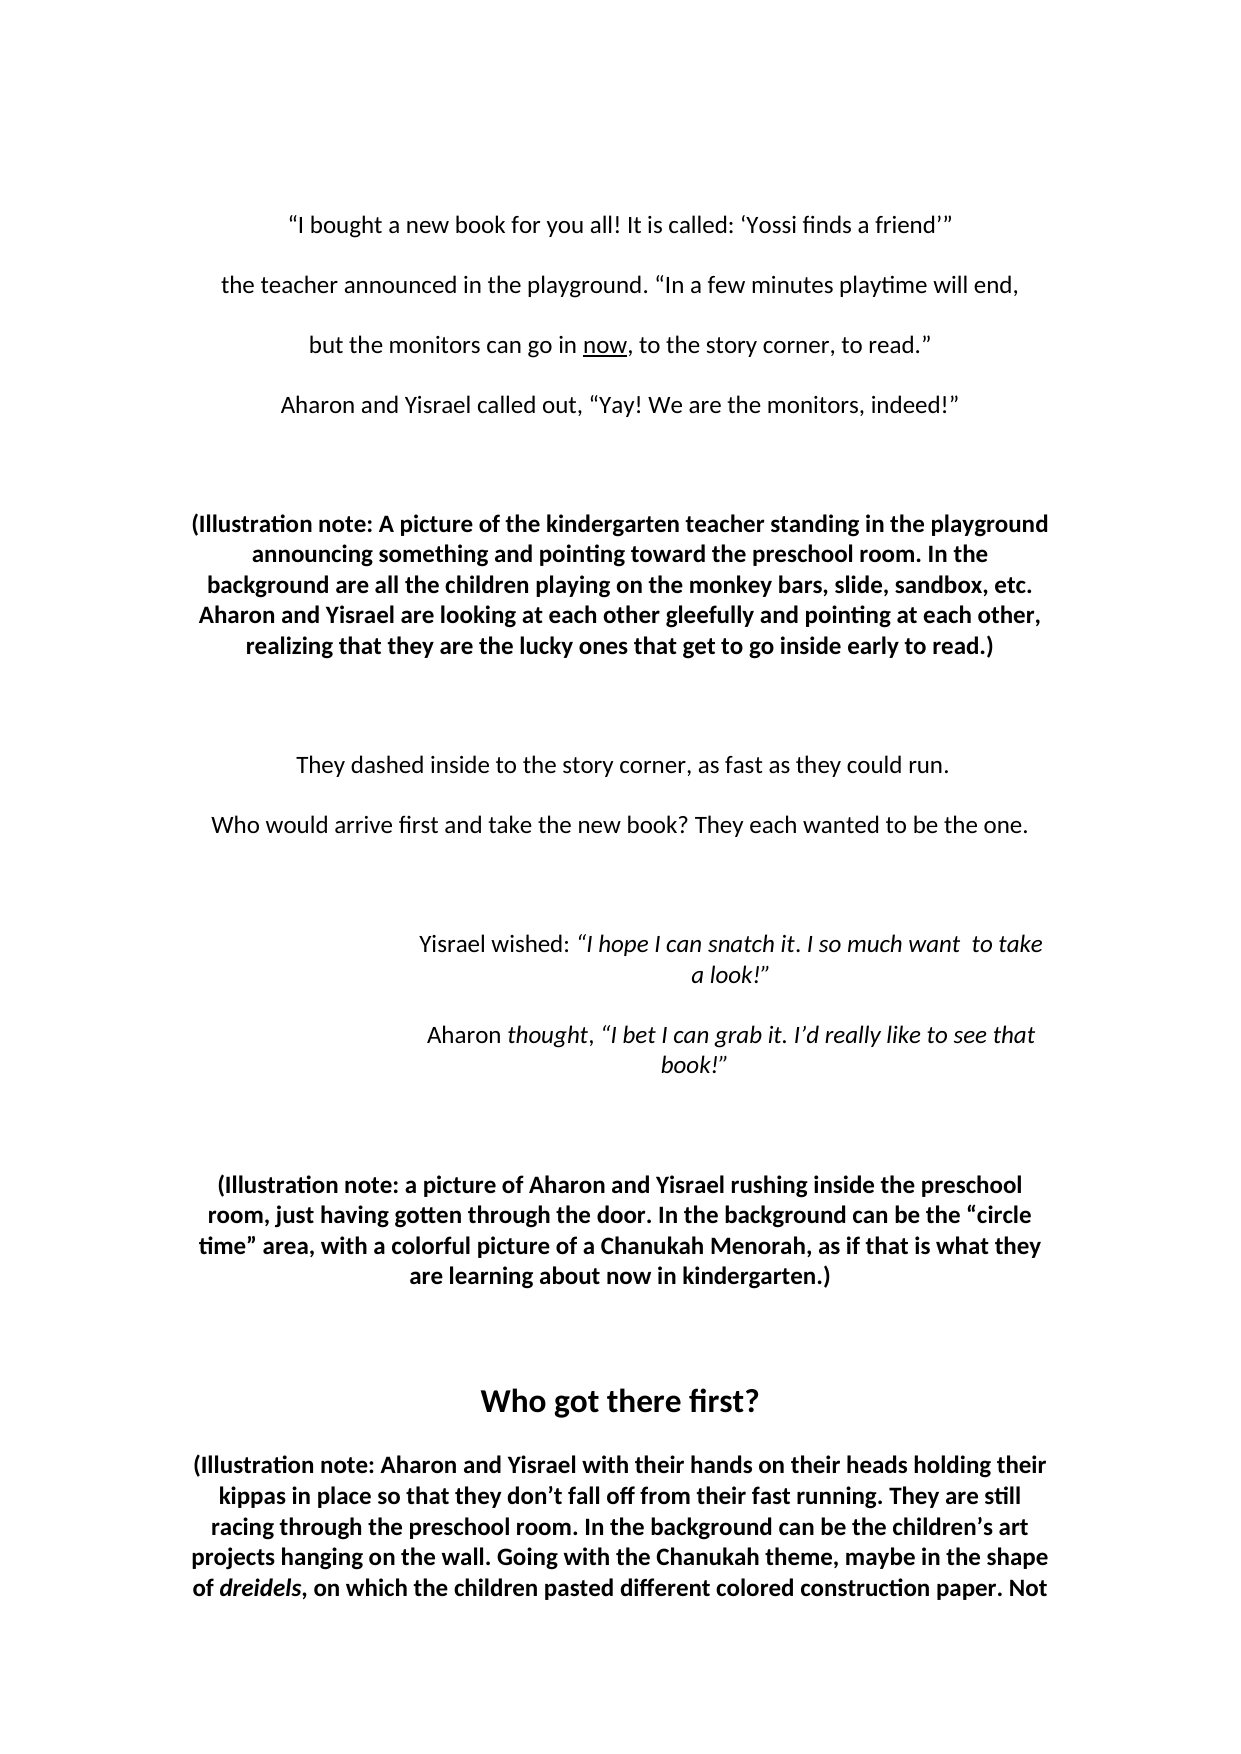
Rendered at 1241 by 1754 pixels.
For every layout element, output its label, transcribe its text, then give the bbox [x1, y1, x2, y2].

text the teacher announced in the playground. “In a few minutes playtime will end, [187, 269, 1053, 300]
text (Illustration note: A picture of the kindergarten teacher standing in the playground announcing something and pointing toward the preschool room. In the background are all the children playing on the monkey bars, slide, sandbox, etc. Aharon and Yisrael are looking at each other gleefully and pointing at each other, realizing that they are the lucky ones that get to go inside early to read.) [187, 508, 1053, 661]
text Who got there first? [187, 1380, 1053, 1420]
text Who would arrive first and take the new book? They each wanted to be the one. [187, 809, 1053, 840]
text They dashed inside to the story corner, as fast as they could run. [187, 749, 1053, 780]
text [187, 1449, 1053, 1602]
text Aharon and Yisrael called out, “Yay! We are the monitors, indeed!” [187, 389, 1053, 419]
text “I bought a new book for you all! It is called: ‘Yossi finds a friend’” [187, 210, 1053, 240]
text Aharon thought, “I bet I can grab it. I’d really like to see that book!” [337, 1019, 1053, 1080]
text (Illustration note: a picture of Aharon and Yisrael rushing inside the preschool room, just having gotten through the door. In the background can be the “circle time” area, with a colorful picture of a Chanukah Menorah, as if that is what they are learning about now in kindergarten.) [187, 1169, 1053, 1291]
text but the monitors can go in now, to the story corner, to read.” [187, 329, 1053, 359]
text Yisrael wished: “I hope I can snatch it. I so much want to take a look!” [412, 929, 1053, 990]
